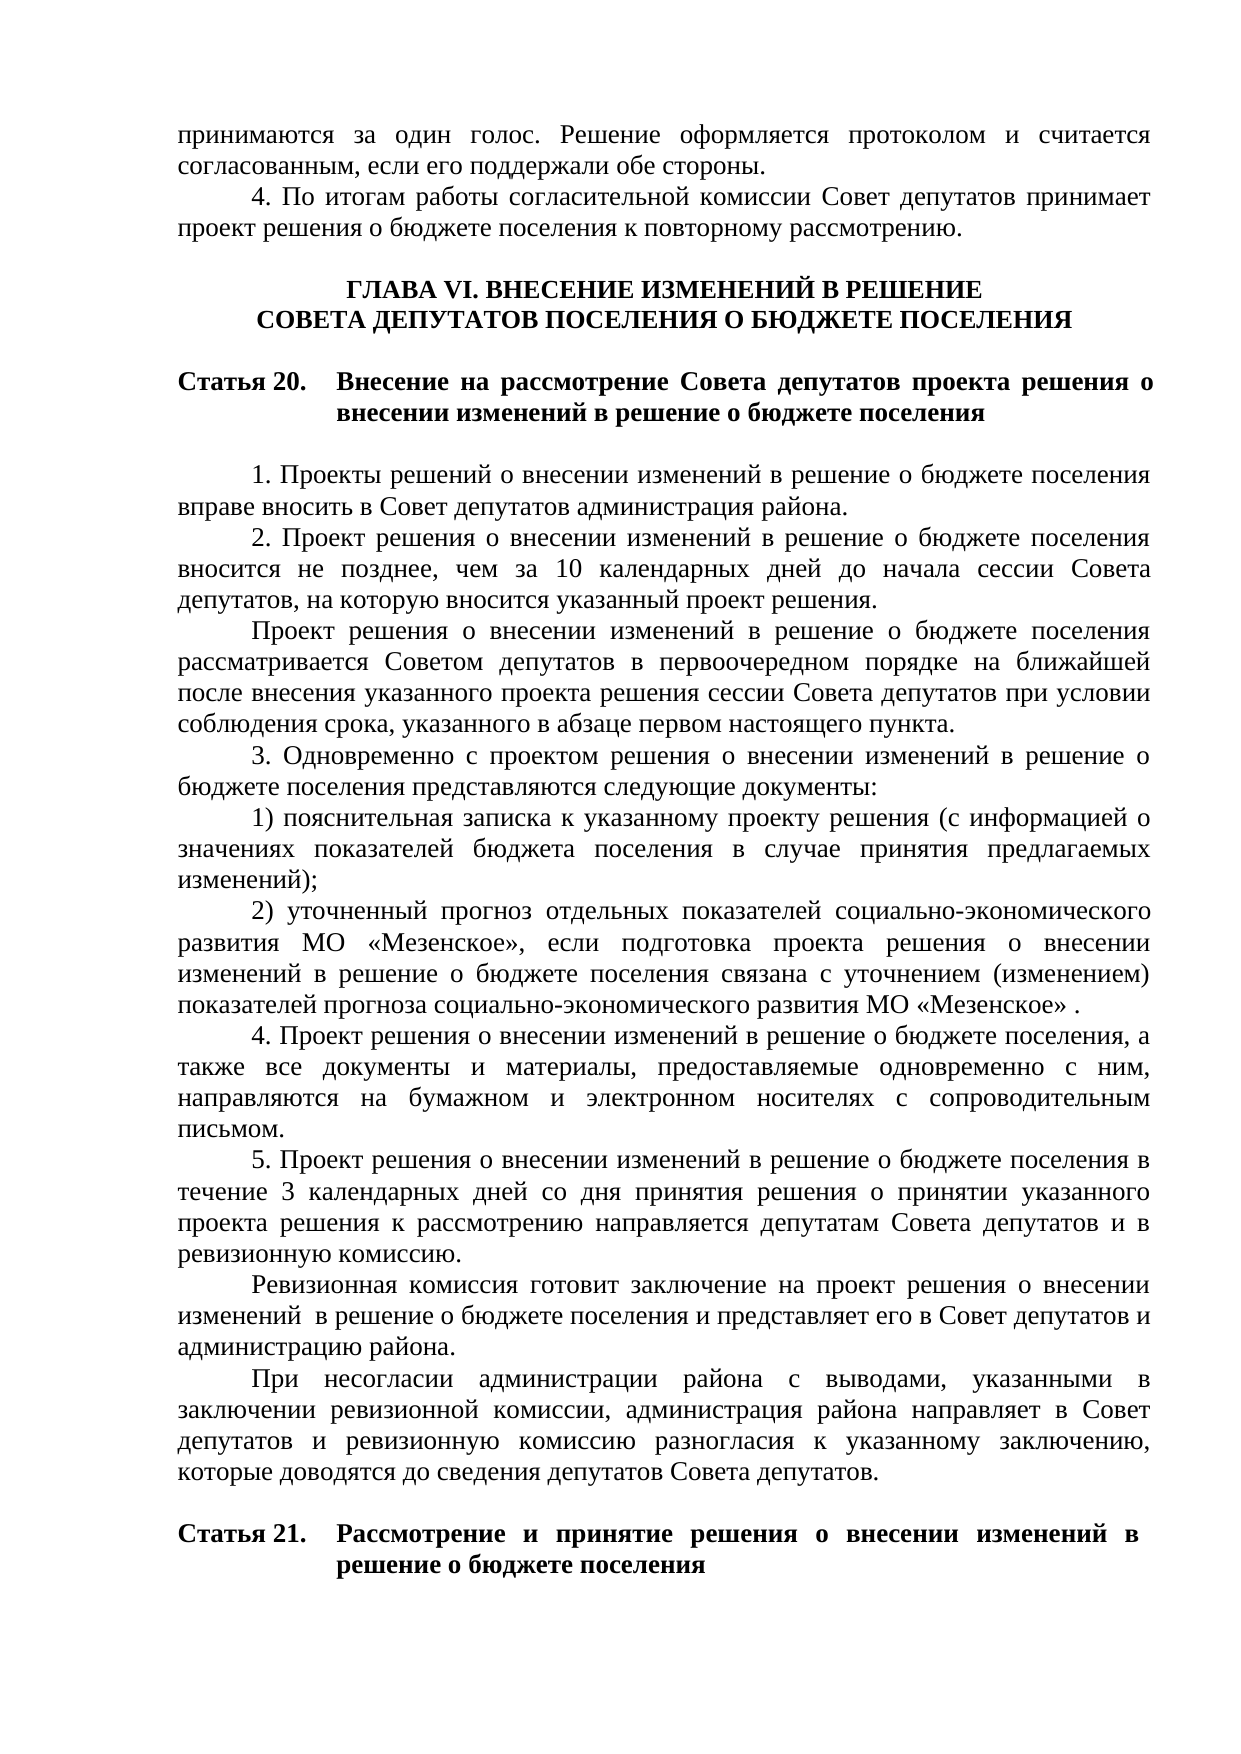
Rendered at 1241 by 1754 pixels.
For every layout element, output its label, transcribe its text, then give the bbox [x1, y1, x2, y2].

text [177, 118, 1152, 180]
text 5. Проект решения о внесении изменений в решение о бюджете поселения в течение 3 календарных дней со дня принятия решения о принятии указанного проекта решения к рассмотрению направляется депутатам Совета депутатов и в ревизионную комиссию. [177, 1144, 1152, 1268]
text СОВЕТА ДЕПУТАТОВ ПОСЕЛЕНИЯ О БЮДЖЕТЕ ПОСЕЛЕНИЯ [177, 304, 1152, 334]
table_header Статья 21. [166, 1518, 325, 1580]
table_header Внесение на рассмотрение Совета депутатов проекта решения о внесении изменений в решение о бюджете поселения [325, 365, 1167, 427]
text ГЛАВА VI. ВНЕСЕНИЕ ИЗМЕНЕНИЙ В РЕШЕНИЕ [177, 274, 1152, 304]
text 2. Проект решения о внесении изменений в решение о бюджете поселения вносится не позднее, чем за 10 календарных дней до начала сессии Совета депутатов, на которую вносится указанный проект решения. [177, 521, 1152, 614]
text Проект решения о внесении изменений в решение о бюджете поселения рассматривается Советом депутатов в первоочередном порядке на ближайшей после внесения указанного проекта решения сессии Совета депутатов при условии соблюдения срока, указанного в абзаце первом настоящего пункта. [177, 614, 1152, 739]
text 3. Одновременно с проектом решения о внесении изменений в решение о бюджете поселения представляются следующие документы: [177, 739, 1152, 801]
text 4. По итогам работы согласительной комиссии Совет депутатов принимает проект решения о бюджете поселения к повторному рассмотрению. [177, 180, 1152, 243]
text При несогласии администрации района с выводами, указанными в заключении ревизионной комиссии, администрация района направляет в Совет депутатов и ревизионную комиссию разногласия к указанному заключению, которые доводятся до сведения депутатов Совета депутатов. [177, 1362, 1152, 1486]
table_header Рассмотрение и принятие решения о внесении изменений в решение о бюджете поселения [325, 1518, 1152, 1580]
text 1. Проекты решений о внесении изменений в решение о бюджете поселения вправе вносить в Совет депутатов администрация района. [177, 458, 1152, 521]
text 1) пояснительная записка к указанному проекту решения (с информацией о значениях показателей бюджета поселения в случае принятия предлагаемых изменений); [177, 801, 1152, 894]
text 2) уточненный прогноз отдельных показателей социально-экономического развития МО «Мезенское», если подготовка проекта решения о внесении изменений в решение о бюджете поселения связана с уточнением (изменением) показателей прогноза социально-экономического развития МО «Мезенское» . [177, 894, 1152, 1019]
text Ревизионная комиссия готовит заключение на проект решения о внесении изменений в решение о бюджете поселения и представляет его в Совет депутатов и администрацию района. [177, 1268, 1152, 1362]
table_header Статья 20. [166, 365, 325, 427]
text 4. Проект решения о внесении изменений в решение о бюджете поселения, а также все документы и материалы, предоставляемые одновременно с ним, направляются на бумажном и электронном носителях с сопроводительным письмом. [177, 1019, 1152, 1144]
